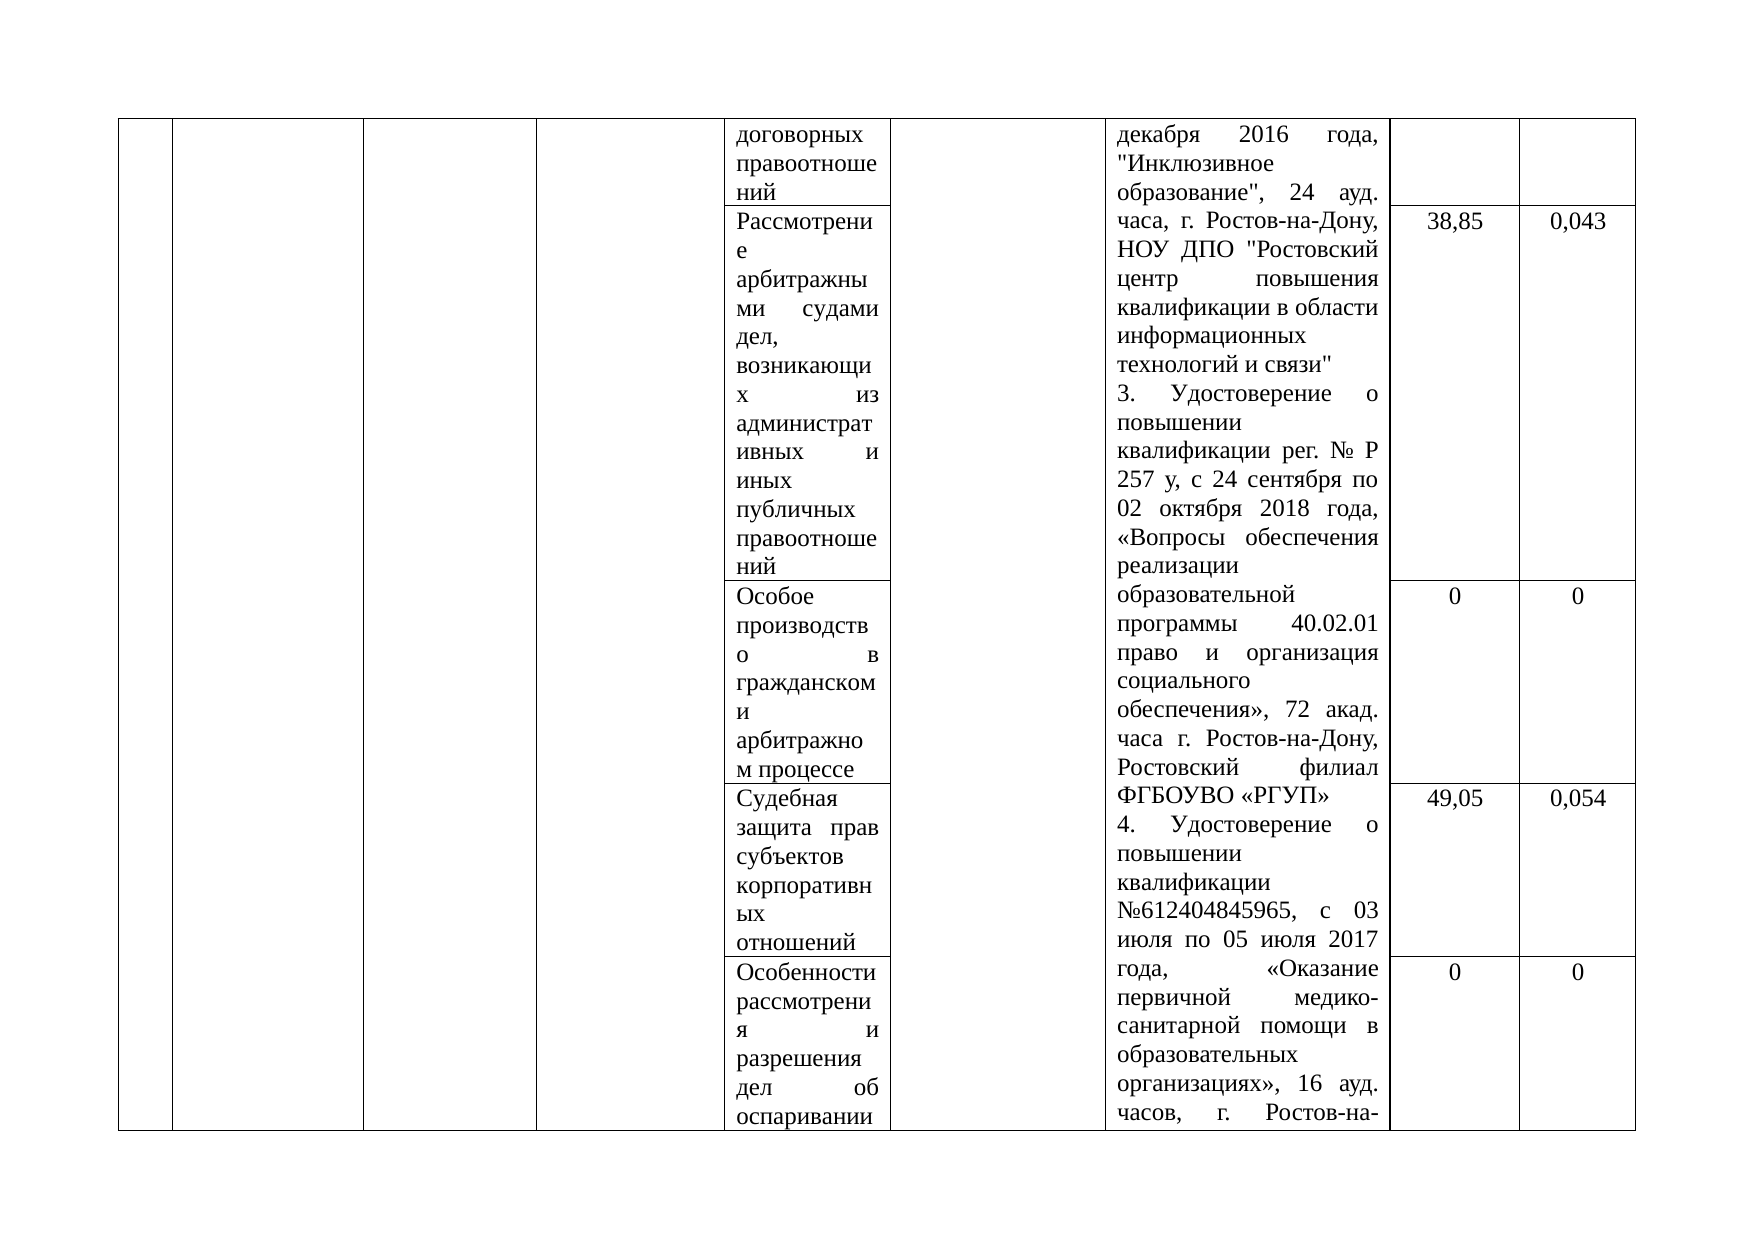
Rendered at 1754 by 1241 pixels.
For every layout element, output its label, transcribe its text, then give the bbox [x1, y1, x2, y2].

table_cell 0 [1391, 581, 1519, 782]
table_cell 49,05 [1391, 784, 1519, 956]
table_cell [725, 119, 890, 205]
table_cell 0 [1520, 119, 1635, 205]
table_cell 0,043 [1520, 206, 1635, 580]
table_cell 38,85 [1391, 206, 1519, 580]
table_cell 0 [1520, 957, 1635, 1129]
table_cell 0,054 [1520, 784, 1635, 956]
table_cell Судебная защита прав субъектов корпоративных отношений [725, 784, 890, 956]
table_cell 0 [1520, 581, 1635, 782]
table_cell 0 [1391, 119, 1519, 205]
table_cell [725, 957, 890, 1129]
table_cell Рассмотрение арбитражными судами дел, возникающих из административных и иных публичных правоотношений [725, 206, 890, 580]
table_cell Особое производство в гражданском и арбитражном процессе [725, 581, 890, 782]
table_cell 0 [1391, 957, 1519, 1129]
